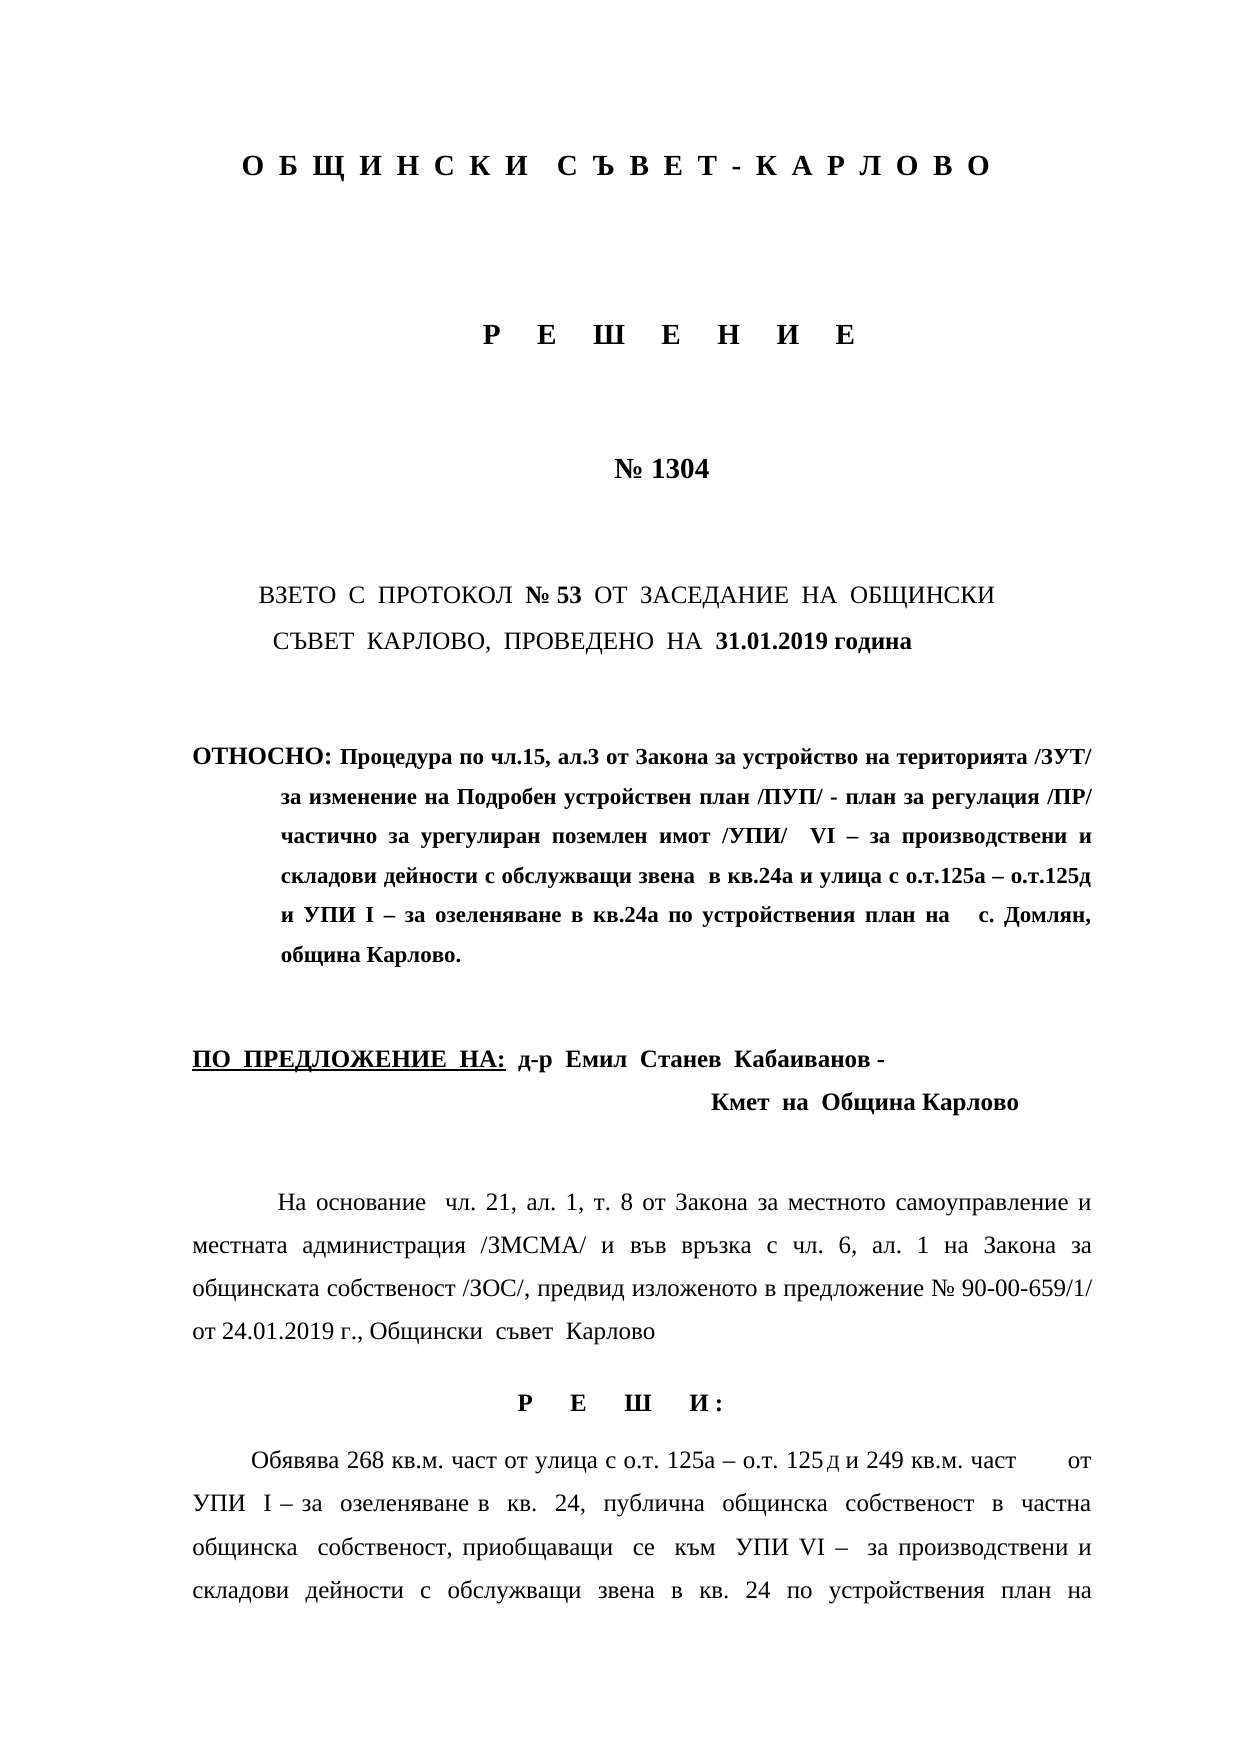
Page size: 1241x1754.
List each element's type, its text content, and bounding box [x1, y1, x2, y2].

text Р Е Ш И : [148, 1388, 1093, 1417]
text Р Е Ш Е Н И Е [210, 317, 1084, 351]
text Кмет на Община Карлово [192, 1087, 1093, 1116]
text ПО ПРЕДЛОЖЕНИЕ НА: д-р Емил Станев Кабаиванов - [192, 1044, 1093, 1073]
text ВЗЕТО С ПРОТОКОЛ № 53 ОТ ЗАСЕДАНИЕ НА ОБЩИНСКИ [148, 581, 1084, 609]
text На основание чл. 21, ал. 1, т. 8 от Закона за местното самоуправление и местната администрация /ЗМСМА/ и във връзка с чл. 6, ал. 1 на Закона за общинската собственост /ЗОС/, предвид изложеното в предложение № 90-00-659/1/ от 24.01.2019 г., Общински съвет Карлово [148, 1187, 1093, 1345]
text ОТНОСНО: Процедура по чл.15, ал.3 от Закона за устройство на територията /ЗУТ/ за изменение на Подробен устройствен план /ПУП/ - план за регулация /ПР/ частично за урегулиран поземлен имот /УПИ/ VІ – за производствени и складови дейности с обслужващи звена в кв.24а и улица с о.т.125а – о.т.125д и УПИ І – за озеленяване в кв.24а по устройствения план на с. Домлян, община Карлово. [192, 741, 1093, 967]
text О Б Щ И Н С К И С Ъ В Е Т - К А Р Л О В О [148, 148, 1084, 181]
text СЪВЕТ КАРЛОВО, ПРОВЕДЕНО НА 31.01.2019 година [210, 626, 1084, 655]
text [148, 1445, 1093, 1603]
text № 1304 [210, 451, 1084, 485]
